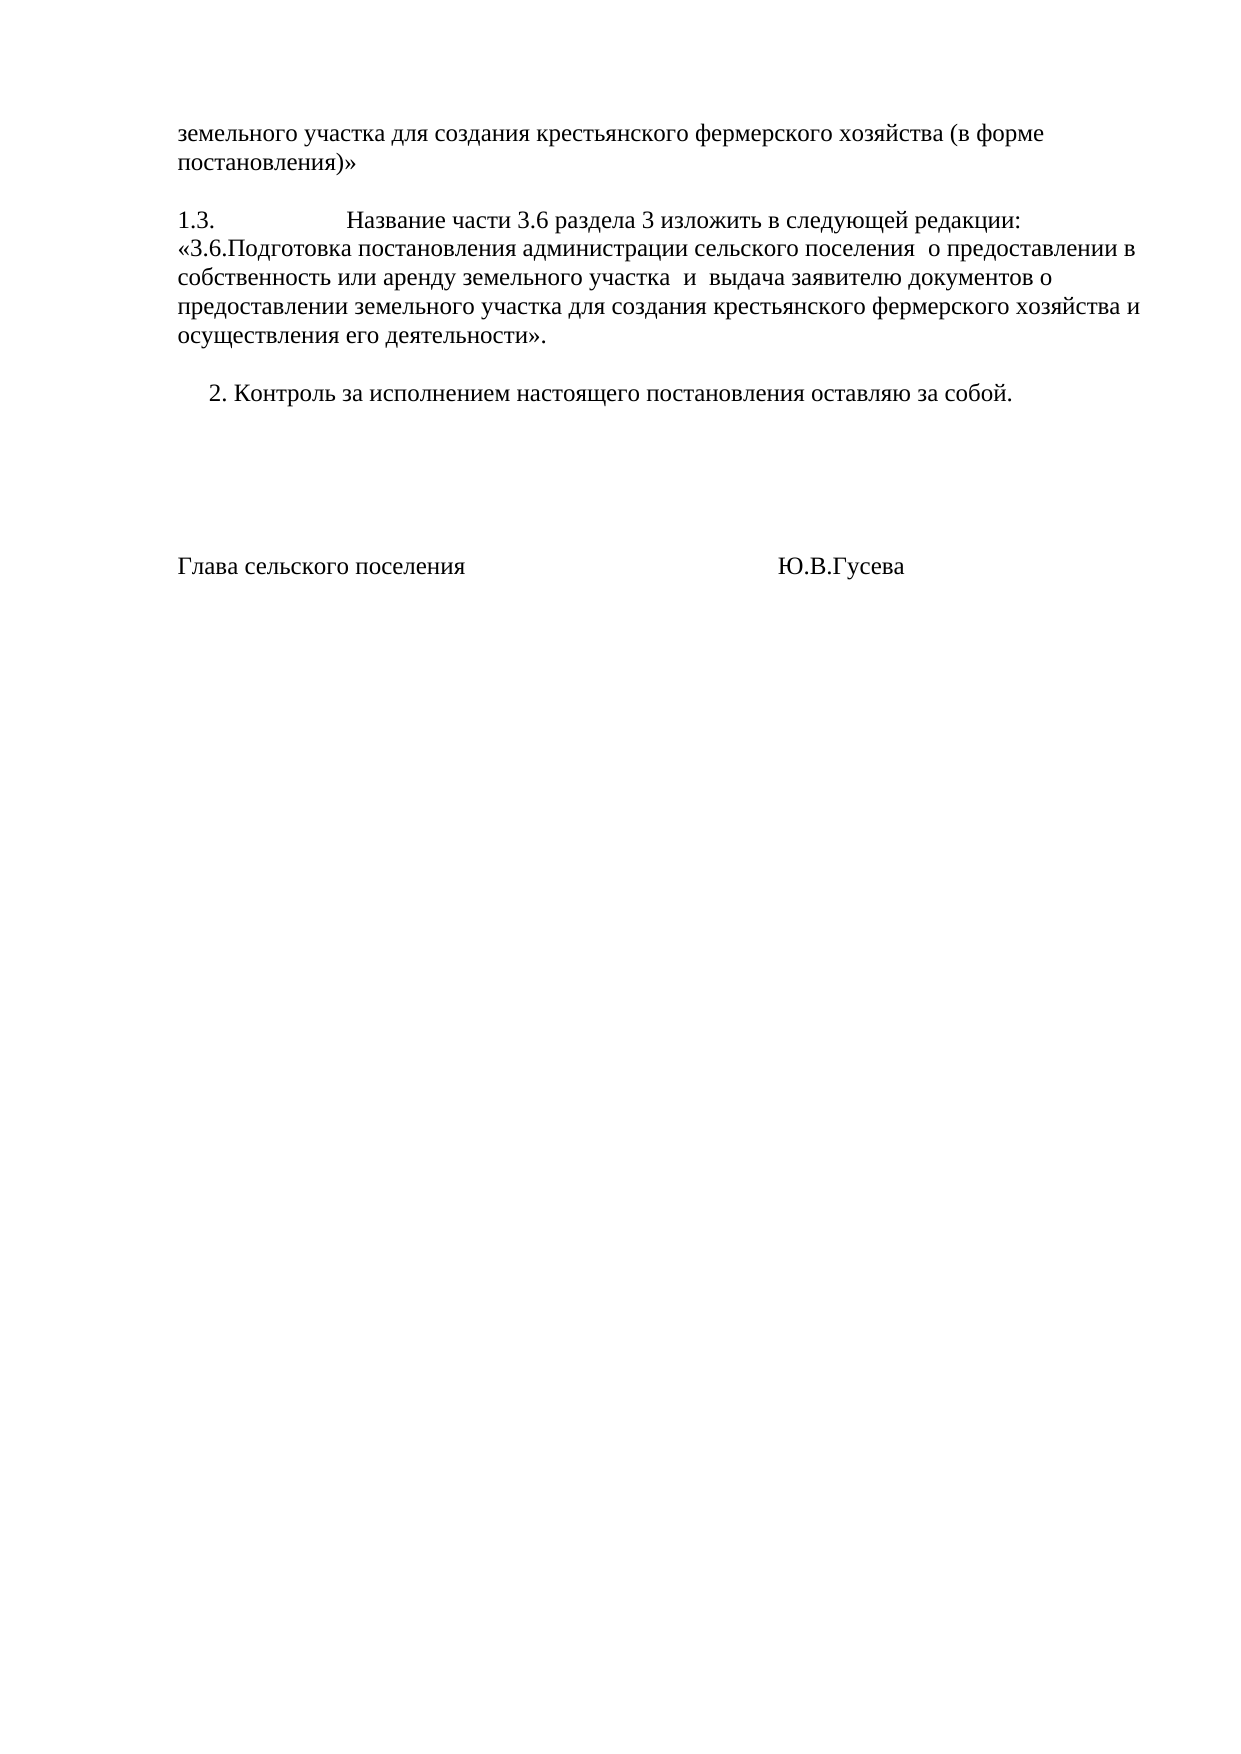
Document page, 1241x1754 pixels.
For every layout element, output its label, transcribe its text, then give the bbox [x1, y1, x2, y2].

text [177, 118, 1152, 176]
text 1.3. Название части 3.6 раздела 3 изложить в следующей редакции: «3.6.Подготовка постановления администрации сельского поселения о предоставлении в собственность или аренду земельного участка и выдача заявителю документов о предоставлении земельного участка для создания крестьянского фермерского хозяйства и осуществления его деятельности». [177, 205, 1152, 348]
text 2. Контроль за исполнением настоящего постановления оставляю за собой. [177, 378, 1152, 406]
text Глава сельского поселения Ю.В.Гусева [177, 551, 1152, 580]
